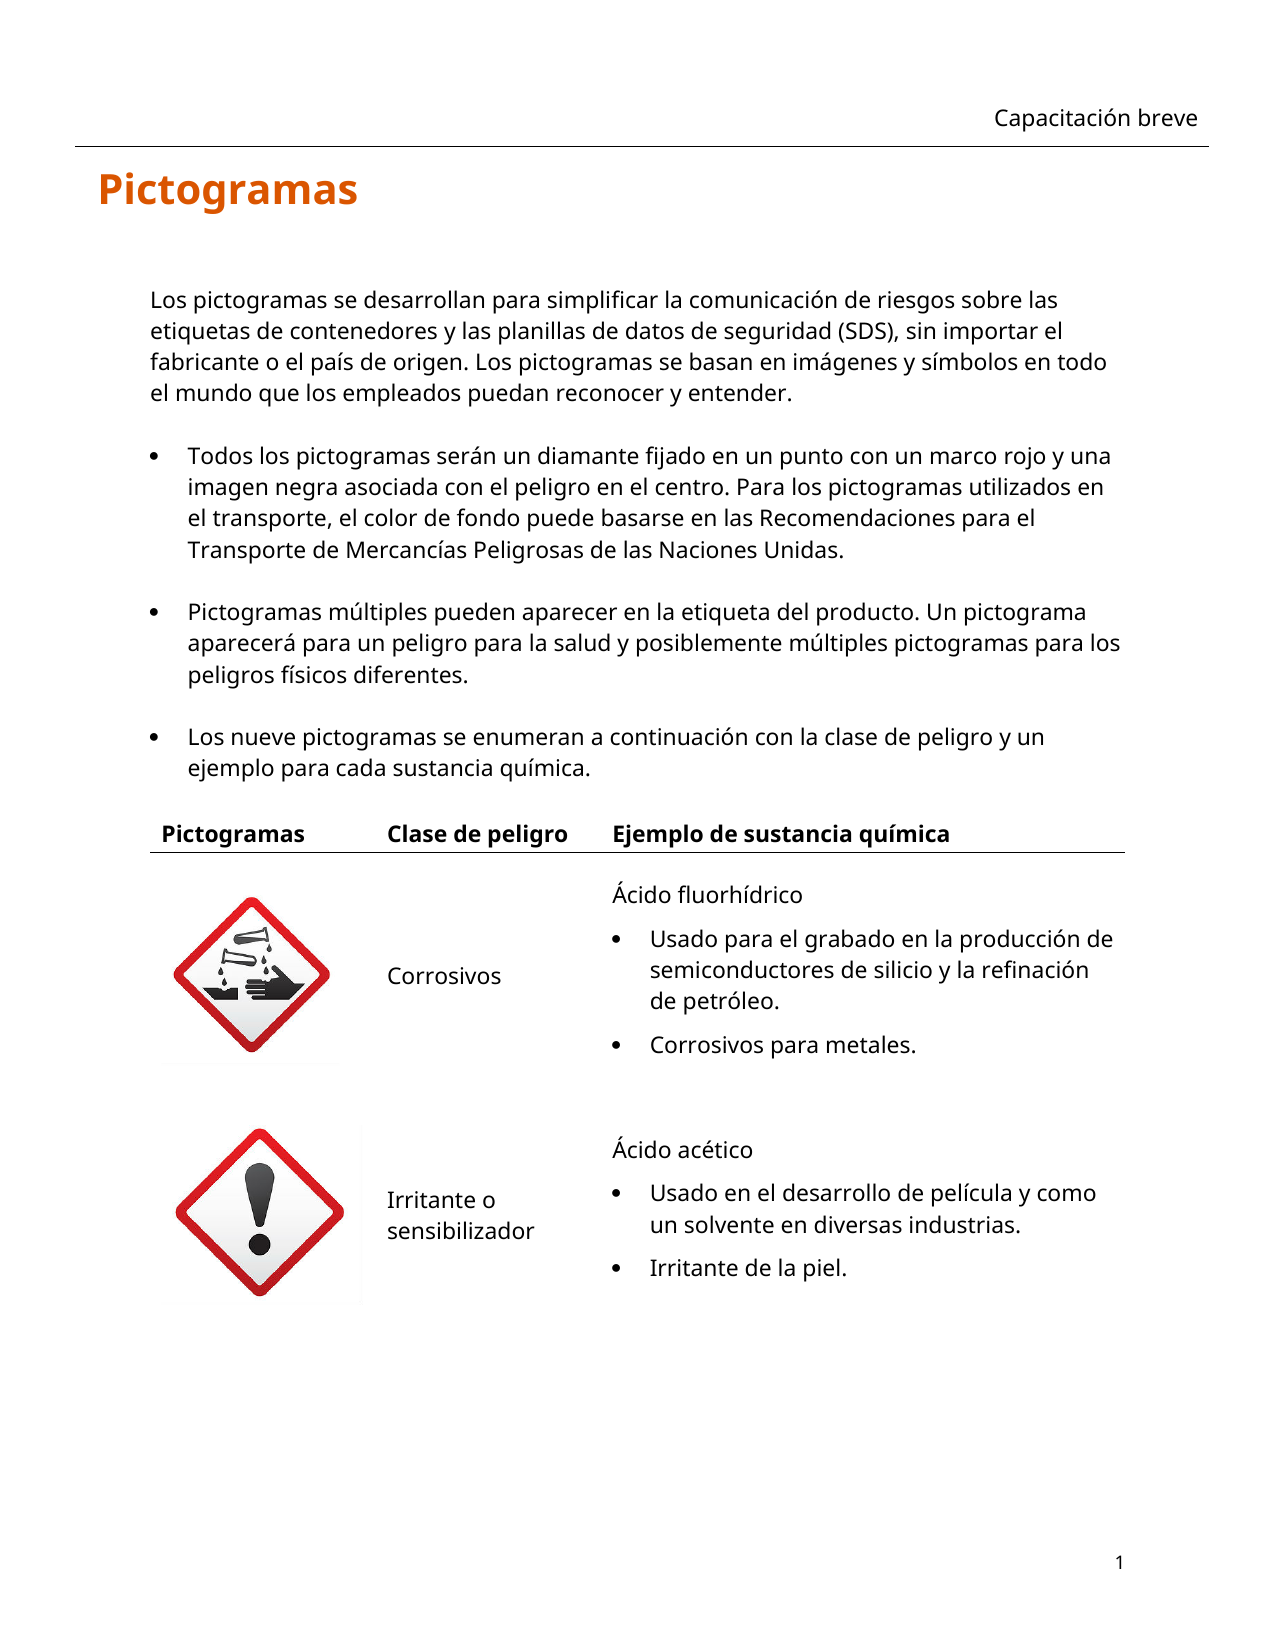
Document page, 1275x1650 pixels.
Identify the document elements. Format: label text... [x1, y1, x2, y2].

table_cell Irritante o sensibilizador [376, 1099, 601, 1331]
table_cell Ácido acético Usado en el desarrollo de película y como un solvente en diversas industrias. Irritante de la piel. [601, 1099, 1125, 1331]
table_cell Corrosivos [376, 853, 601, 1099]
list Todos los pictogramas serán un diamante fijado en un punto con un marco rojo y una imagen negra asociada con el peligro en el centro. Para los pictogramas utilizados en el transporte, el color de fondo puede basarse en las Recomendaciones para el Transporte de Mercancías Peligrosas de las Naciones Unidas. [150, 440, 1125, 565]
table_cell [150, 853, 376, 1099]
table_cell Ácido fluorhídrico Usado para el grabado en la producción de semiconductores de silicio y la refinación de petróleo. Corrosivos para metales. [601, 853, 1125, 1099]
table_header Pictogramas [150, 815, 376, 852]
picture [161, 885, 340, 1066]
list Pictogramas múltiples pueden aparecer en la etiqueta del producto. Un pictograma aparecerá para un peligro para la salud y posiblemente múltiples pictogramas para los peligros físicos diferentes. [150, 596, 1125, 690]
table_header Clase de peligro [376, 815, 601, 852]
text Los pictogramas se desarrollan para simplificar la comunicación de riesgos sobre las etiquetas de contenedores y las planillas de datos de seguridad (SDS), sin importar el fabricante o el país de origen. Los pictogramas se basan en imágenes y símbolos en todo el mundo que los empleados puedan reconocer y entender. [150, 284, 1125, 409]
table_header Ejemplo de sustancia química [601, 815, 1125, 852]
picture [161, 1125, 363, 1305]
list Los nueve pictogramas se enumeran a continuación con la clase de peligro y un ejemplo para cada sustancia química. [150, 721, 1125, 784]
table_cell [150, 1099, 376, 1331]
